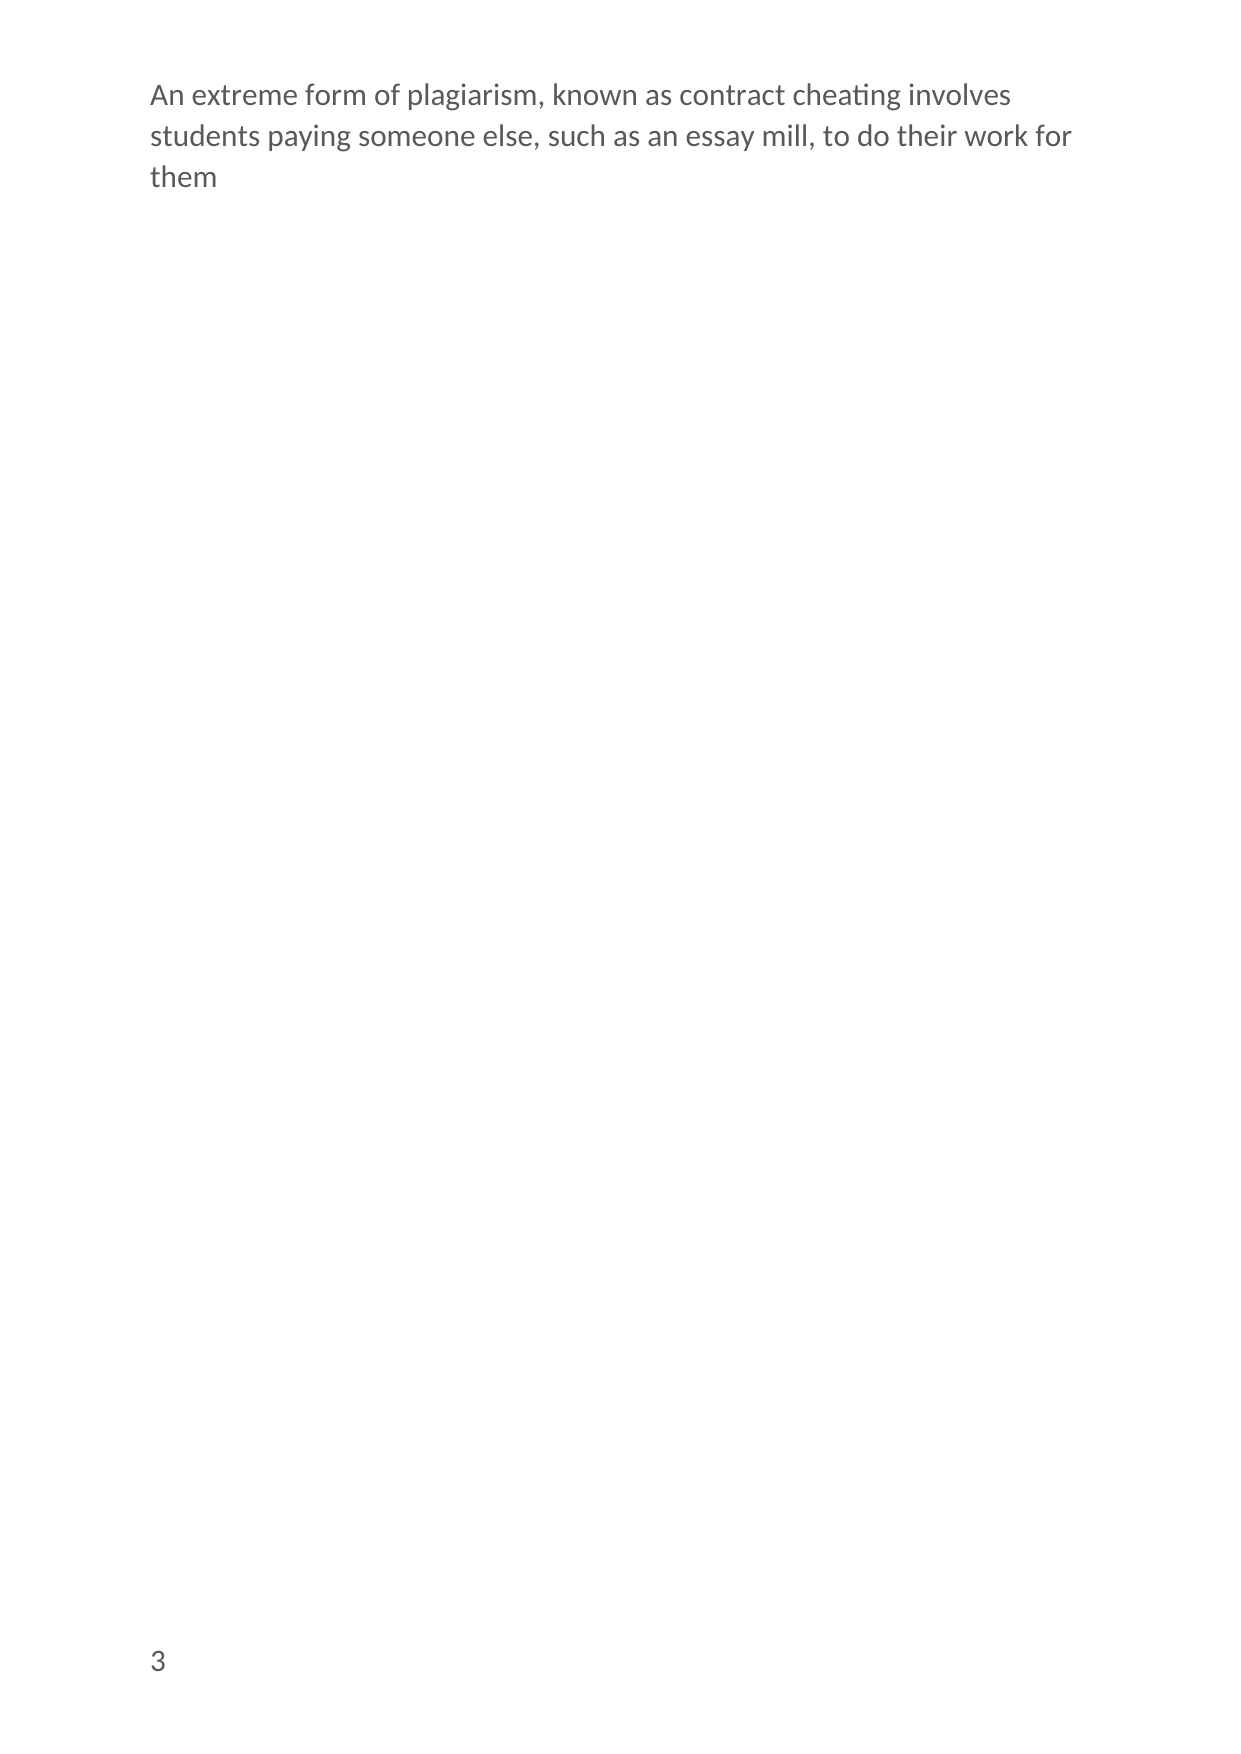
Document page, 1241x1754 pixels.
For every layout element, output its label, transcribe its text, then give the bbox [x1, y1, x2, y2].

text An extreme form of plagiarism, known as contract cheating involves students paying someone else, such as an essay mill, to do their work for them [150, 75, 1090, 195]
